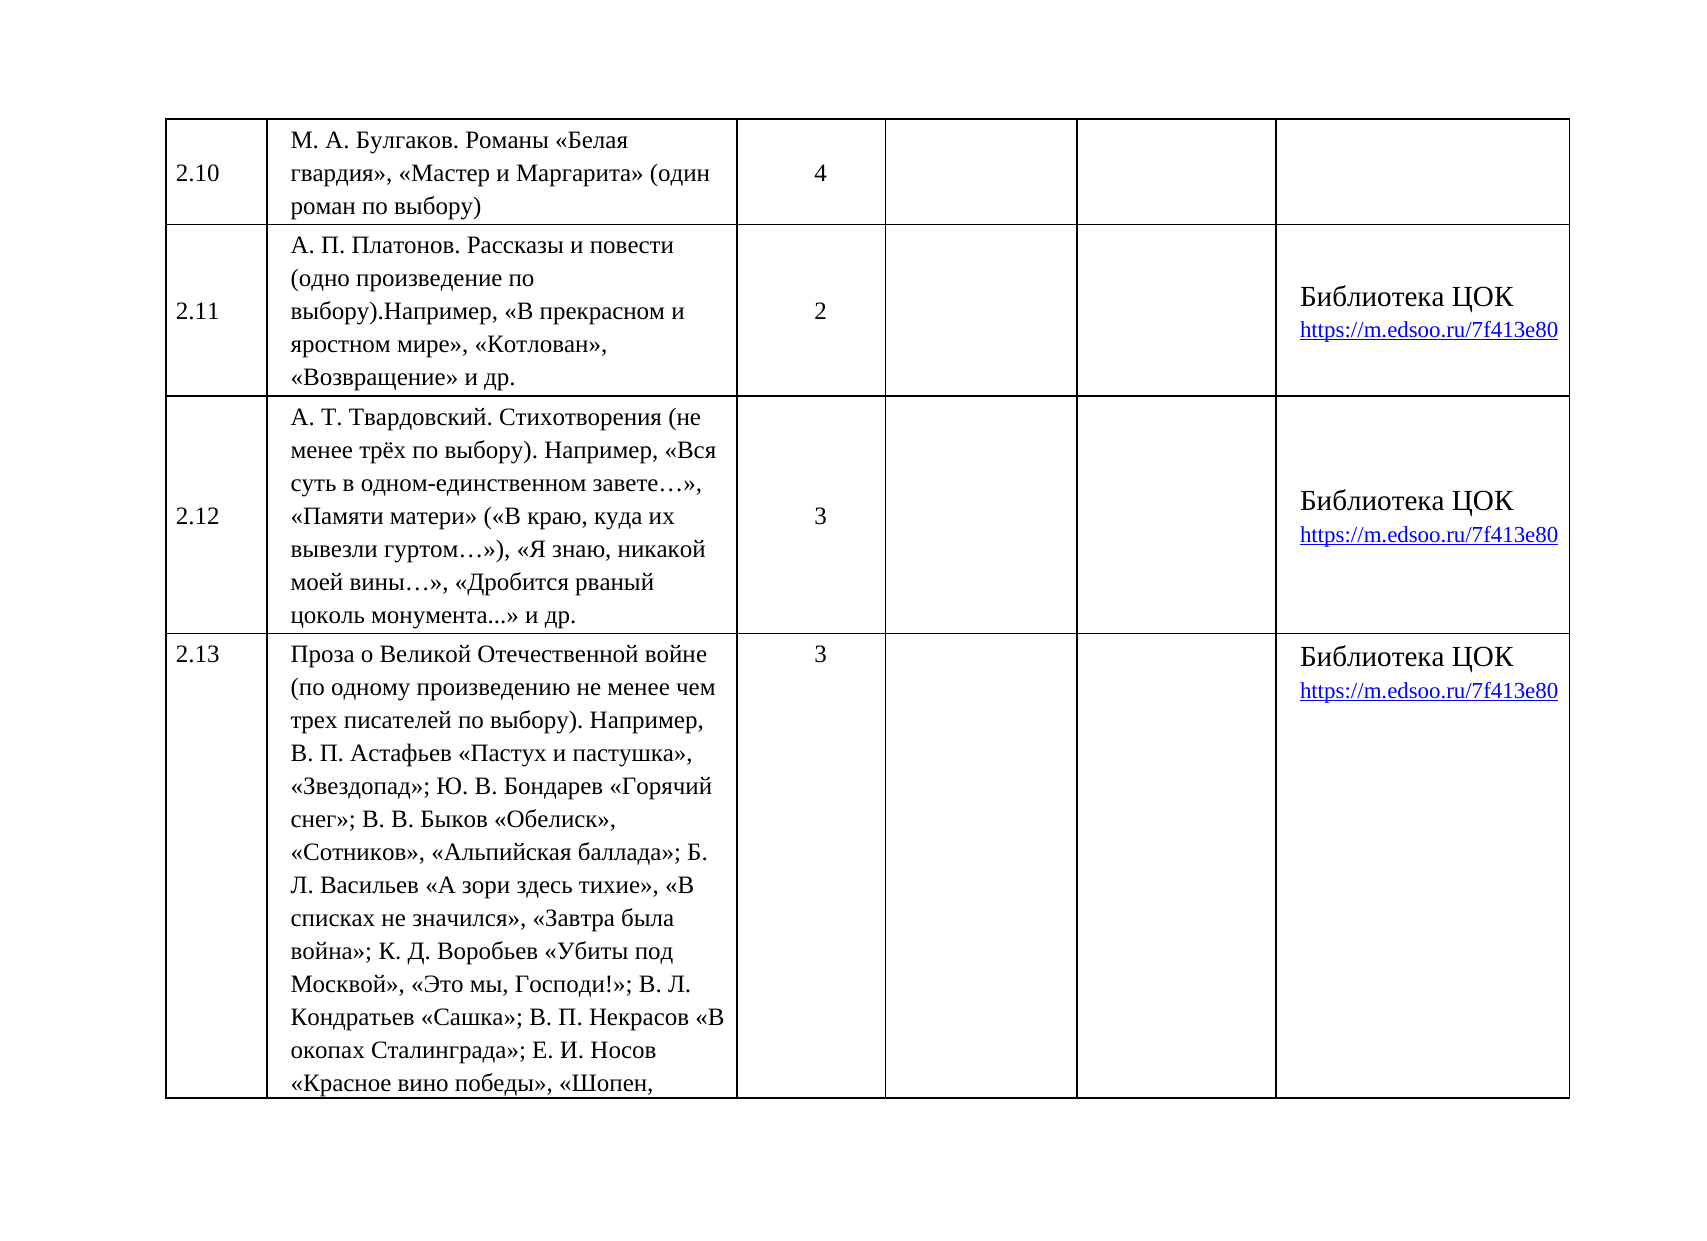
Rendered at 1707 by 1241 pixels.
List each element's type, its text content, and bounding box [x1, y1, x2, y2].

table_cell [886, 120, 1076, 223]
table_cell [886, 397, 1076, 632]
table_cell А. Т. Твардовский. Стихотворения (не менее трёх по выбору). Например, «Вся суть в одном-единственном завете…», «Памяти матери» («В краю, куда их вывезли гуртом…»), «Я знаю, никакой моей вины…», «Дробится рваный цоколь монумента...» и др. [268, 397, 736, 632]
table_cell 2.10 [167, 120, 266, 223]
table_cell [1078, 225, 1275, 395]
table_cell Библиотека ЦОК https://m.edsoo.ru/7f413e80 [1277, 397, 1569, 632]
table_cell 2.11 [167, 225, 266, 395]
table_cell [886, 225, 1076, 395]
table_cell 4 [738, 120, 885, 223]
table_cell М. А. Булгаков. Романы «Белая гвардия», «Мастер и Маргарита» (один роман по выбору) [268, 120, 736, 223]
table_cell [1277, 225, 1569, 395]
table_cell 2 [738, 225, 885, 395]
table_cell [1078, 397, 1275, 632]
table_cell 2.13 [167, 634, 266, 1097]
table_cell 3 [738, 397, 885, 632]
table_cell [1277, 634, 1569, 1097]
table_cell [1277, 120, 1569, 223]
table_cell А. П. Платонов. Рассказы и повести (одно произведение по выбору).Например, «В прекрасном и яростном мире», «Котлован», «Возвращение» и др. [268, 225, 736, 395]
table_cell [1078, 120, 1275, 223]
table_cell 3 [738, 634, 885, 1097]
table_cell 2.12 [167, 397, 266, 632]
table_cell [1078, 634, 1275, 1097]
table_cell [268, 634, 736, 1097]
table_cell [886, 634, 1076, 1097]
